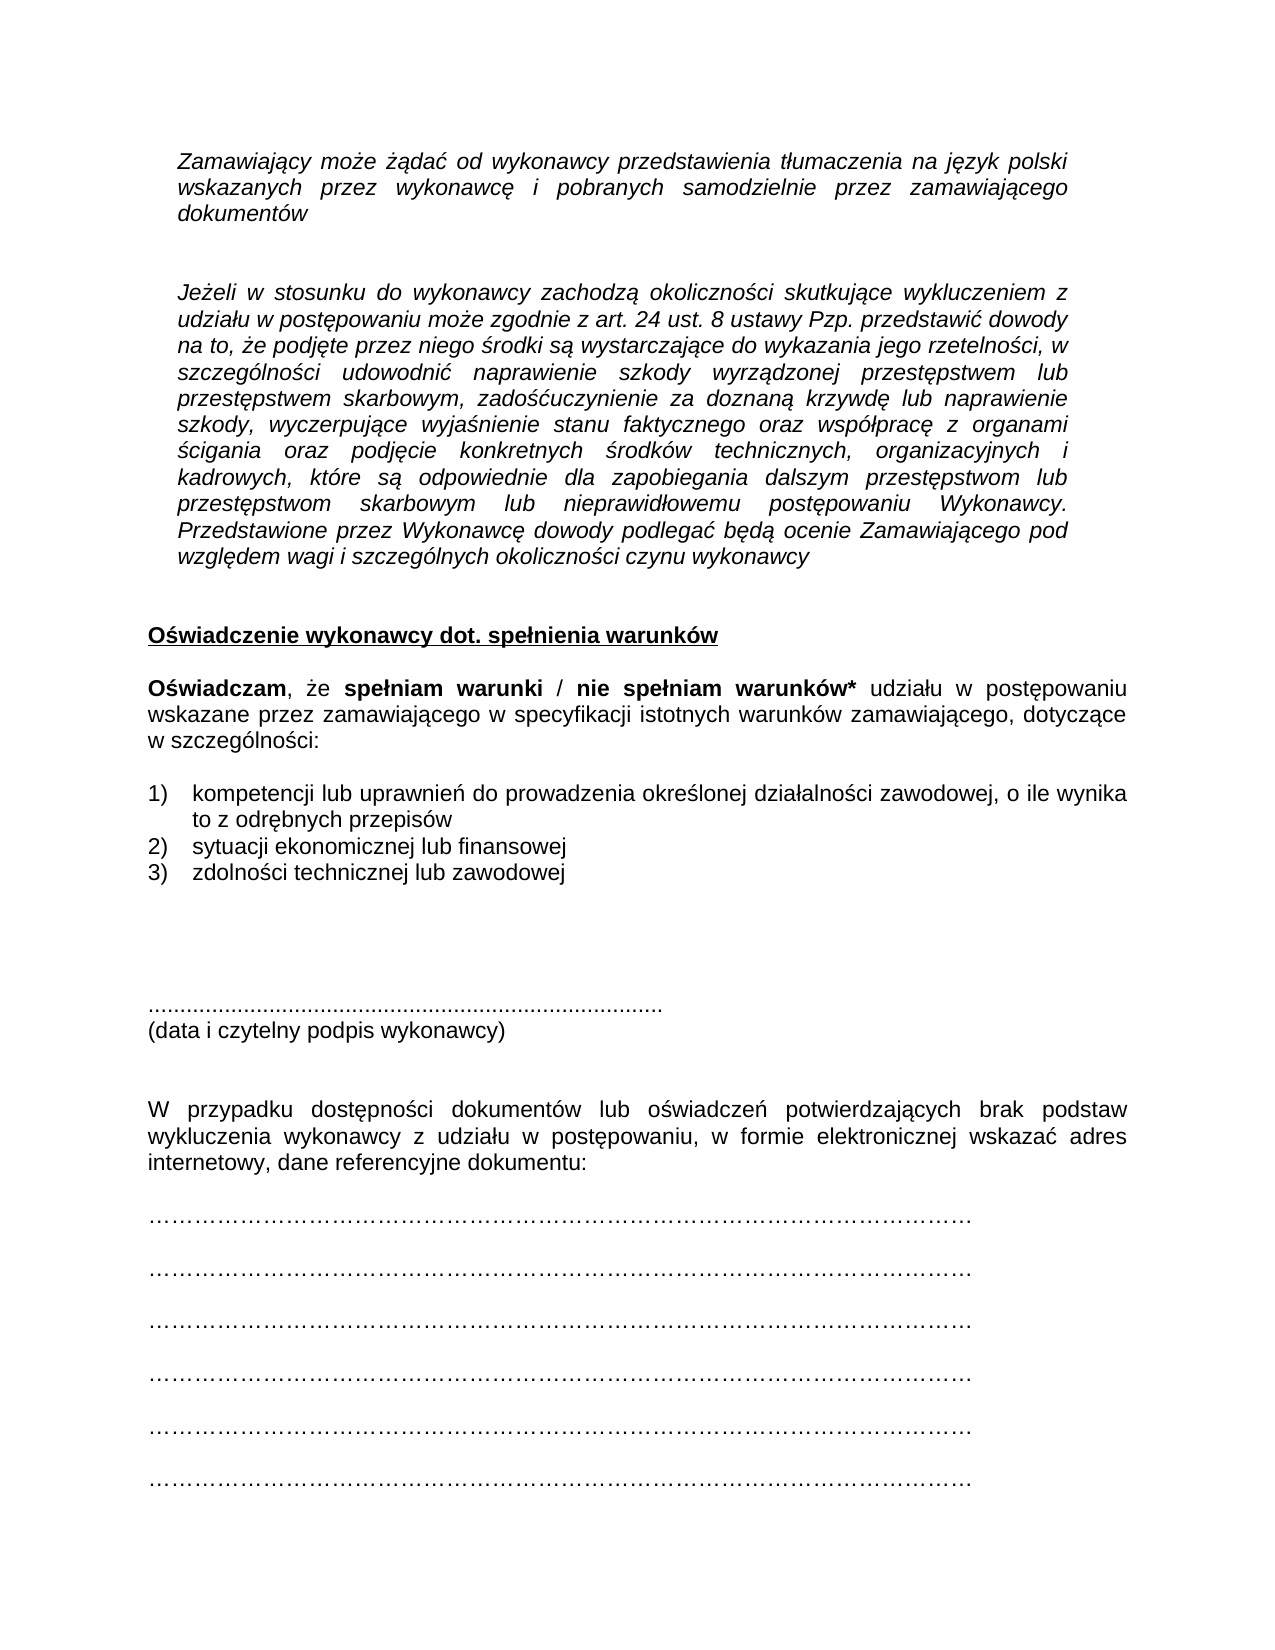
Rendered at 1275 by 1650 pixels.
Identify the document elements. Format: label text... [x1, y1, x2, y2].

text ……………………………………………………………………………………………… [148, 1254, 1127, 1281]
text Oświadczam, że spełniam warunki / nie spełniam warunków* udziału w postępowaniu wskazane przez zamawiającego w specyfikacji istotnych warunków zamawiającego, dotyczące w szczególności: [148, 675, 1127, 754]
text Oświadczenie wykonawcy dot. spełnienia warunków [148, 622, 1127, 648]
text 1) kompetencji lub uprawnień do prowadzenia określonej działalności zawodowej, o ile wynika to z odrębnych przepisów [148, 780, 1127, 833]
text ................................................................................. [148, 991, 1127, 1017]
text ……………………………………………………………………………………………… [148, 1413, 1127, 1439]
text ……………………………………………………………………………………………… [148, 1360, 1127, 1386]
text 2) sytuacji ekonomicznej lub finansowej [148, 833, 1127, 859]
text W przypadku dostępności dokumentów lub oświadczeń potwierdzających brak podstaw wykluczenia wykonawcy z udziału w postępowaniu, w formie elektronicznej wskazać adres internetowy, dane referencyjne dokumentu: [148, 1096, 1127, 1175]
text (data i czytelny podpis wykonawcy) [148, 1017, 1127, 1044]
text ……………………………………………………………………………………………… [148, 1202, 1127, 1228]
text ……………………………………………………………………………………………… [148, 1307, 1127, 1333]
text 3) zdolności technicznej lub zawodowej [148, 859, 1127, 886]
text ……………………………………………………………………………………………… [148, 1465, 1127, 1492]
text Jeżeli w stosunku do wykonawcy zachodzą okoliczności skutkujące wykluczeniem z udziału w postępowaniu może zgodnie z art. 24 ust. 8 ustawy Pzp. przedstawić dowody na to, że podjęte przez niego środki są wystarczające do wykazania jego rzetelności, w szczególności udowodnić naprawienie szkody wyrządzonej przestępstwem lub przestępstwem skarbowym, zadośćuczynienie za doznaną krzywdę lub naprawienie szkody, wyczerpujące wyjaśnienie stanu faktycznego oraz współpracę z organami ścigania oraz podjęcie konkretnych środków technicznych, organizacyjnych i kadrowych, które są odpowiednie dla zapobiegania dalszym przestępstwom lub przestępstwom skarbowym lub nieprawidłowemu postępowaniu Wykonawcy. Przedstawione przez Wykonawcę dowody podlegać będą ocenie Zamawiającego pod względem wagi i szczególnych okoliczności czynu wykonawcy [177, 279, 1068, 569]
text Zamawiający może żądać od wykonawcy przedstawienia tłumaczenia na język polski wskazanych przez wykonawcę i pobranych samodzielnie przez zamawiającego dokumentów [177, 148, 1068, 227]
